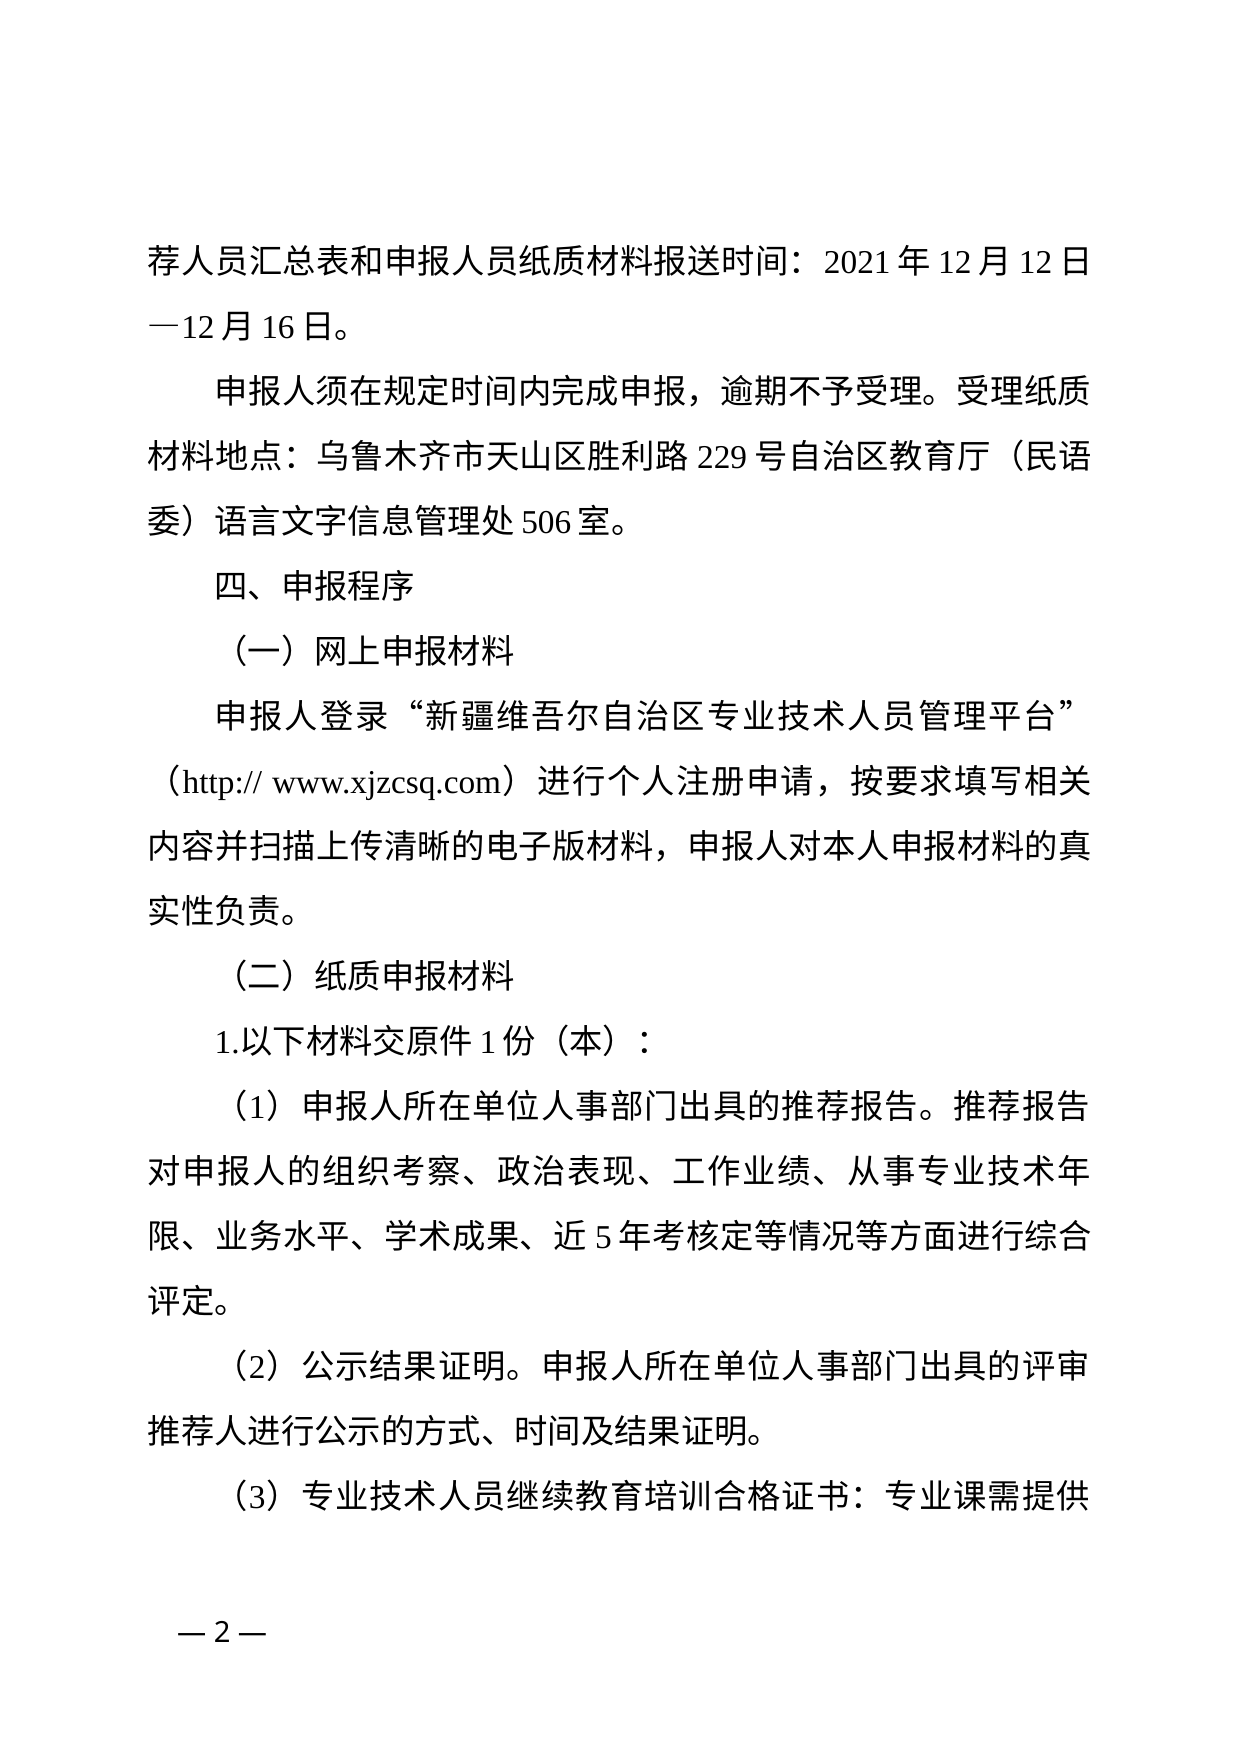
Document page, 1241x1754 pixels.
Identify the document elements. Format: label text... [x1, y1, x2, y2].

text 1.以下材料交原件1份（本）： [148, 1007, 1093, 1072]
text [148, 1462, 1093, 1527]
text 申报人登录“新疆维吾尔自治区专业技术人员管理平台”（http:// www.xjzcsq.com）进行个人注册申请，按要求填写相关内容并扫描上传清晰的电子版材料，申报人对本人申报材料的真实性负责。 [148, 682, 1093, 942]
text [148, 227, 1093, 357]
text （2）公示结果证明。申报人所在单位人事部门出具的评审推荐人进行公示的方式、时间及结果证明。 [148, 1332, 1093, 1462]
text 四、申报程序 [148, 552, 1093, 617]
text （一）网上申报材料 [148, 617, 1093, 682]
text （二）纸质申报材料 [148, 942, 1093, 1007]
text 申报人须在规定时间内完成申报，逾期不予受理。受理纸质材料地点：乌鲁木齐市天山区胜利路229号自治区教育厅（民语委）语言文字信息管理处506室。 [148, 357, 1093, 552]
text （1）申报人所在单位人事部门出具的推荐报告。推荐报告对申报人的组织考察、政治表现、工作业绩、从事专业技术年限、业务水平、学术成果、近5年考核定等情况等方面进行综合评定。 [148, 1072, 1093, 1332]
